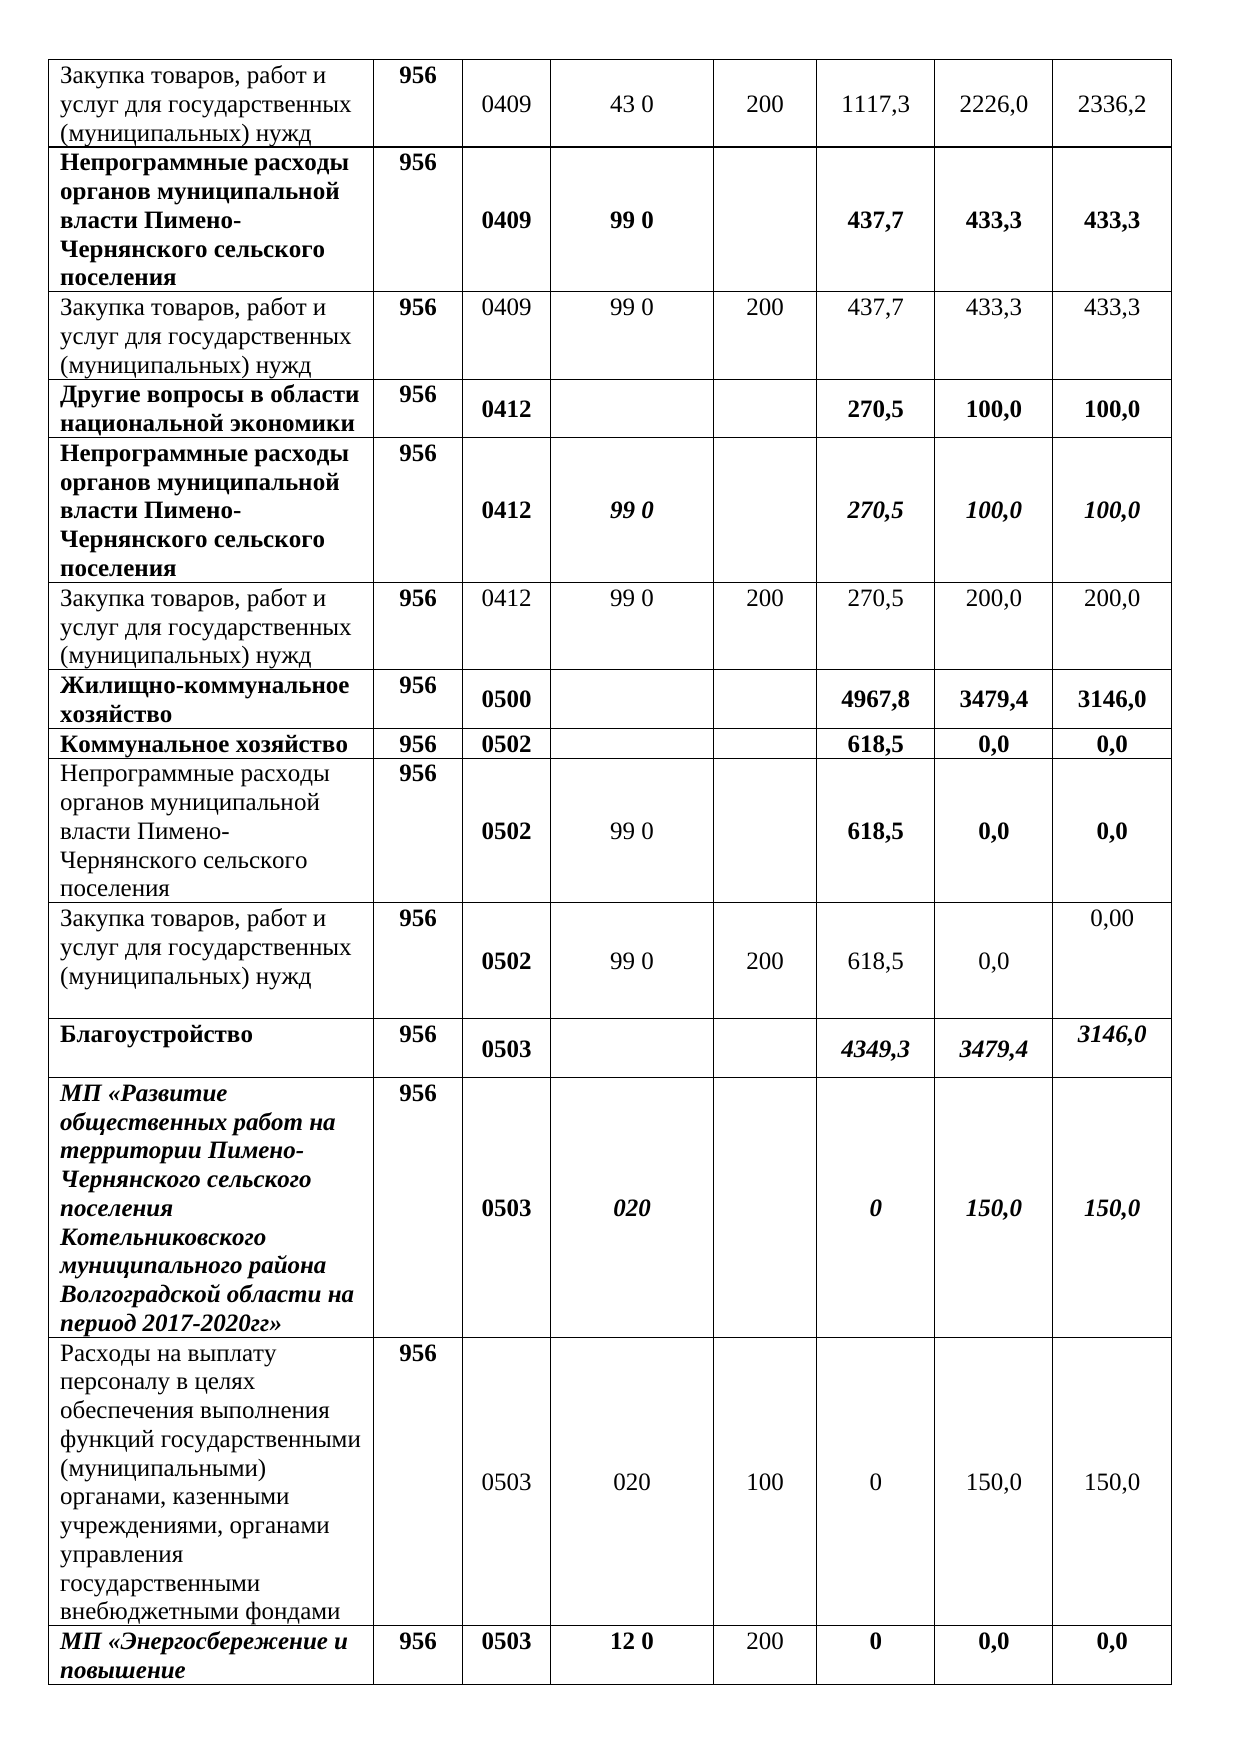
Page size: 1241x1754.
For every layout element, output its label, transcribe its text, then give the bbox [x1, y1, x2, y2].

table_cell 433,3 [1053, 148, 1171, 291]
table_cell 150,0 [1053, 1078, 1171, 1337]
table_cell 100 [714, 1338, 816, 1625]
table_cell 12 0 [551, 1626, 713, 1684]
table_cell 4967,8 [817, 670, 934, 728]
table_cell [714, 148, 816, 291]
table_cell 956 [374, 60, 462, 146]
table_cell 0412 [463, 380, 550, 437]
table_cell [551, 1019, 713, 1077]
table_cell 150,0 [935, 1078, 1052, 1337]
table_cell 956 [374, 670, 462, 728]
table_cell [714, 759, 816, 902]
table_cell 0,0 [1053, 729, 1171, 757]
table_cell 020 [551, 1078, 713, 1337]
table_cell 99 0 [551, 759, 713, 902]
table_cell 956 [374, 148, 462, 291]
table_cell 3479,4 [935, 670, 1052, 728]
table_cell 3479,4 [935, 1019, 1052, 1077]
table_cell [551, 380, 713, 437]
table_cell 956 [374, 1078, 462, 1337]
table_cell 100,0 [1053, 380, 1171, 437]
table_cell 0503 [463, 1338, 550, 1625]
table_cell 270,5 [817, 438, 934, 582]
table_cell 433,3 [935, 148, 1052, 291]
table_cell 0502 [463, 729, 550, 757]
table_cell 100,0 [1053, 438, 1171, 582]
table_cell 0412 [463, 583, 550, 669]
table_cell [714, 438, 816, 582]
table_cell Закупка товаров, работ и услуг для государственных (муниципальных) нужд [49, 292, 373, 378]
table_cell 0412 [463, 438, 550, 582]
table_cell Непрограммные расходы органов муниципальной власти Пимено-Чернянского сельского поселения [49, 148, 373, 291]
table_cell 0,0 [935, 903, 1052, 1018]
table_cell 618,5 [817, 903, 934, 1018]
table_cell 0,0 [1053, 1626, 1171, 1684]
table_cell 200 [714, 1626, 816, 1684]
table_cell Коммунальное хозяйство [49, 729, 373, 757]
table_cell 956 [374, 903, 462, 1018]
table_cell 956 [374, 438, 462, 582]
table_cell 200,0 [935, 583, 1052, 669]
table_cell 956 [374, 1626, 462, 1684]
table_cell Непрограммные расходы органов муниципальной власти Пимено-Чернянского сельского поселения [49, 438, 373, 582]
table_cell 956 [374, 380, 462, 437]
table_cell 618,5 [817, 729, 934, 757]
table_cell 270,5 [817, 583, 934, 669]
table_cell 956 [374, 759, 462, 902]
table_cell 100,0 [935, 380, 1052, 437]
table_cell 956 [374, 1019, 462, 1077]
table_cell [714, 1078, 816, 1337]
table_cell 270,5 [817, 380, 934, 437]
table_cell 433,3 [1053, 292, 1171, 378]
table_cell 99 0 [551, 148, 713, 291]
table_cell 0,0 [935, 1626, 1052, 1684]
table_cell Другие вопросы в области национальной экономики [49, 380, 373, 437]
table_cell 0502 [463, 759, 550, 902]
table_cell 100,0 [935, 438, 1052, 582]
table_cell Благоустройство [49, 1019, 373, 1077]
table_cell 956 [374, 292, 462, 378]
table_cell [714, 670, 816, 728]
table_cell 956 [374, 583, 462, 669]
table_cell 956 [374, 729, 462, 757]
table_cell 0,0 [935, 759, 1052, 902]
table_cell 4349,3 [817, 1019, 934, 1077]
table_cell 200 [714, 583, 816, 669]
table_cell 0 [817, 1078, 934, 1337]
table_cell 43 0 [551, 60, 713, 146]
table_cell [714, 729, 816, 757]
table_cell 2226,0 [935, 60, 1052, 146]
table_cell 150,0 [1053, 1338, 1171, 1625]
table_cell 2336,2 [1053, 60, 1171, 146]
table_cell 0503 [463, 1019, 550, 1077]
table_cell 200 [714, 292, 816, 378]
table_cell 200,0 [1053, 583, 1171, 669]
table_cell 99 0 [551, 903, 713, 1018]
table_cell 0500 [463, 670, 550, 728]
table_cell 0 [817, 1338, 934, 1625]
table_cell 200 [714, 60, 816, 146]
table_cell Жилищно-коммунальное хозяйство [49, 670, 373, 728]
table_cell 1117,3 [817, 60, 934, 146]
table_cell 0,0 [1053, 759, 1171, 902]
table_cell 99 0 [551, 438, 713, 582]
table_cell 150,0 [935, 1338, 1052, 1625]
table_cell [714, 1019, 816, 1077]
table_cell Закупка товаров, работ и услуг для государственных (муниципальных) нужд [49, 903, 373, 1018]
table_cell 3146,0 [1053, 670, 1171, 728]
table_cell [551, 670, 713, 728]
table_cell 0409 [463, 60, 550, 146]
table_cell 437,7 [817, 148, 934, 291]
table_cell [551, 729, 713, 757]
table_cell 0503 [463, 1078, 550, 1337]
table_cell 433,3 [935, 292, 1052, 378]
table_cell 618,5 [817, 759, 934, 902]
table_cell 0,00 [1053, 903, 1171, 1018]
table_cell 0 [817, 1626, 934, 1684]
table_cell 0,0 [935, 729, 1052, 757]
table_cell 0503 [463, 1626, 550, 1684]
table_cell МП «Развитие общественных работ на территории Пимено-Чернянского сельского поселения Котельниковского муниципального района Волгоградской области на период 2017-2020гг» [49, 1078, 373, 1337]
table_cell Непрограммные расходы органов муниципальной власти Пимено-Чернянского сельского поселения [49, 759, 373, 902]
table_cell 0409 [463, 292, 550, 378]
table_cell Закупка товаров, работ и услуг для государственных (муниципальных) нужд [49, 60, 373, 146]
table_cell [714, 380, 816, 437]
table_cell 0502 [463, 903, 550, 1018]
table_cell 200 [714, 903, 816, 1018]
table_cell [49, 1626, 373, 1684]
table_cell 3146,0 [1053, 1019, 1171, 1077]
table_cell 437,7 [817, 292, 934, 378]
table_cell 99 0 [551, 583, 713, 669]
table_cell Расходы на выплату персоналу в целях обеспечения выполнения функций государственными (муниципальными) органами, казенными учреждениями, органами управления государственными внебюджетными фондами [49, 1338, 373, 1625]
table_cell 020 [551, 1338, 713, 1625]
table_cell 99 0 [551, 292, 713, 378]
table_cell Закупка товаров, работ и услуг для государственных (муниципальных) нужд [49, 583, 373, 669]
table_cell 956 [374, 1338, 462, 1625]
table_cell 0409 [463, 148, 550, 291]
